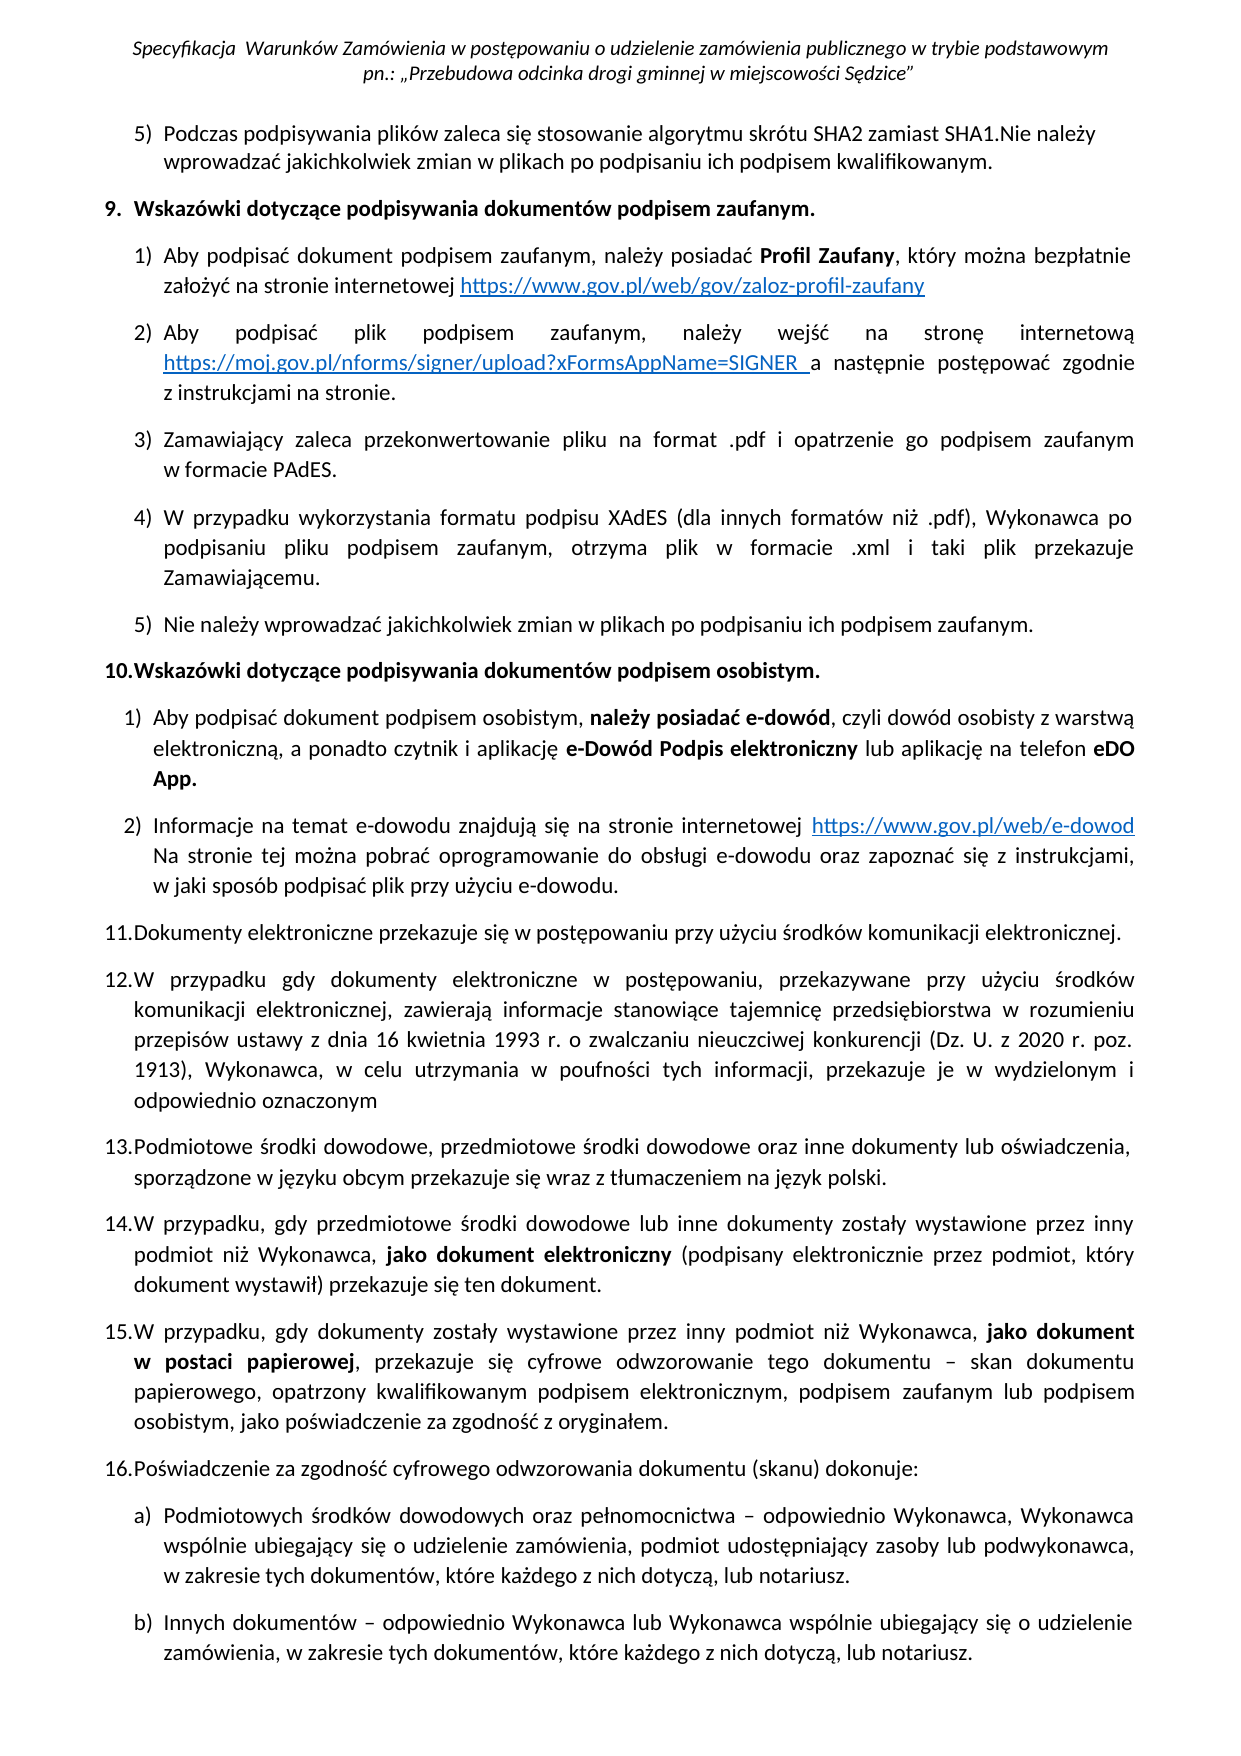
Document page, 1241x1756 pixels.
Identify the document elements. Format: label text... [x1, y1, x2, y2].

list W przypadku wykorzystania formatu podpisu XAdES (dla innych formatów niż .pdf), Wykonawca po podpisaniu pliku podpisem zaufanym, otrzyma plik w formacie .xml i taki plik przekazuje Zamawiającemu. [134, 503, 1134, 591]
list Dokumenty elektroniczne przekazuje się w postępowaniu przy użyciu środków komunikacji elektronicznej. [104, 918, 1151, 946]
list Podmiotowych środków dowodowych oraz pełnomocnictwa – odpowiednio Wykonawca, Wykonawca wspólnie ubiegający się o udzielenie zamówienia, podmiot udostępniający zasoby lub podwykonawca, w zakresie tych dokumentów, które każdego z nich dotyczą, lub notariusz. [134, 1501, 1135, 1589]
subtitle Wskazówki dotyczące podpisywania dokumentów podpisem zaufanym. [104, 194, 1151, 222]
list W przypadku, gdy przedmiotowe środki dowodowe lub inne dokumenty zostały wystawione przez inny podmiot niż Wykonawca, jako dokument elektroniczny (podpisany elektronicznie przez podmiot, który dokument wystawił) przekazuje się ten dokument. [104, 1209, 1135, 1298]
list Zamawiający zaleca przekonwertowanie pliku na format .pdf i opatrzenie go podpisem zaufanym w formacie PAdES. [134, 425, 1135, 483]
list Informacje na temat e-dowodu znajdują się na stronie internetowej https://www.gov.pl/web/e-dowod Na stronie tej można pobrać oprogramowanie do obsługi e-dowodu oraz zapoznać się z instrukcjami, w jaki sposób podpisać plik przy użyciu e-dowodu. [123, 811, 1135, 899]
list W przypadku, gdy dokumenty zostały wystawione przez inny podmiot niż Wykonawca, jako dokument w postaci papierowej, przekazuje się cyfrowe odwzorowanie tego dokumentu – skan dokumentu papierowego, opatrzony kwalifikowanym podpisem elektronicznym, podpisem zaufanym lub podpisem osobistym, jako poświadczenie za zgodność z oryginałem. [104, 1317, 1135, 1435]
list Aby podpisać plik podpisem zaufanym, należy wejść na stronę internetową https://moj.gov.pl/nforms/signer/upload?xFormsAppName=SIGNER a następnie postępować zgodnie z instrukcjami na stronie. [134, 318, 1135, 407]
list Podmiotowe środki dowodowe, przedmiotowe środki dowodowe oraz inne dokumenty lub oświadczenia, sporządzone w języku obcym przekazuje się wraz z tłumaczeniem na język polski. [104, 1132, 1134, 1191]
list Poświadczenie za zgodność cyfrowego odwzorowania dokumentu (skanu) dokonuje: [104, 1454, 1151, 1482]
subtitle Wskazówki dotyczące podpisywania dokumentów podpisem osobistym. [104, 657, 1151, 685]
list Aby podpisać dokument podpisem osobistym, należy posiadać e-dowód, czyli dowód osobisty z warstwą elektroniczną, a ponadto czytnik i aplikację e-Dowód Podpis elektroniczny lub aplikację na telefon eDO App. [123, 703, 1135, 792]
list Nie należy wprowadzać jakichkolwiek zmian w plikach po podpisaniu ich podpisem zaufanym. [134, 610, 1151, 638]
list W przypadku gdy dokumenty elektroniczne w postępowaniu, przekazywane przy użyciu środków komunikacji elektronicznej, zawierają informacje stanowiące tajemnicę przedsiębiorstwa w rozumieniu przepisów ustawy z dnia 16 kwietnia 1993 r. o zwalczaniu nieuczciwej konkurencji (Dz. U. z 2020 r. poz. 1913), Wykonawca, w celu utrzymania w poufności tych informacji, przekazuje je w wydzielonym i odpowiednio oznaczonym [104, 965, 1135, 1114]
list Aby podpisać dokument podpisem zaufanym, należy posiadać Profil Zaufany, który można bezpłatnie założyć na stronie internetowej https://www.gov.pl/web/gov/zaloz-profil-zaufany [134, 241, 1135, 299]
list Podczas podpisywania plików zaleca się stosowanie algorytmu skrótu SHA2 zamiast SHA1.Nie należy wprowadzać jakichkolwiek zmian w plikach po podpisaniu ich podpisem kwalifikowanym. [134, 119, 1151, 175]
list Innych dokumentów – odpowiednio Wykonawca lub Wykonawca wspólnie ubiegający się o udzielenie zamówienia, w zakresie tych dokumentów, które każdego z nich dotyczą, lub notariusz. [134, 1608, 1134, 1667]
